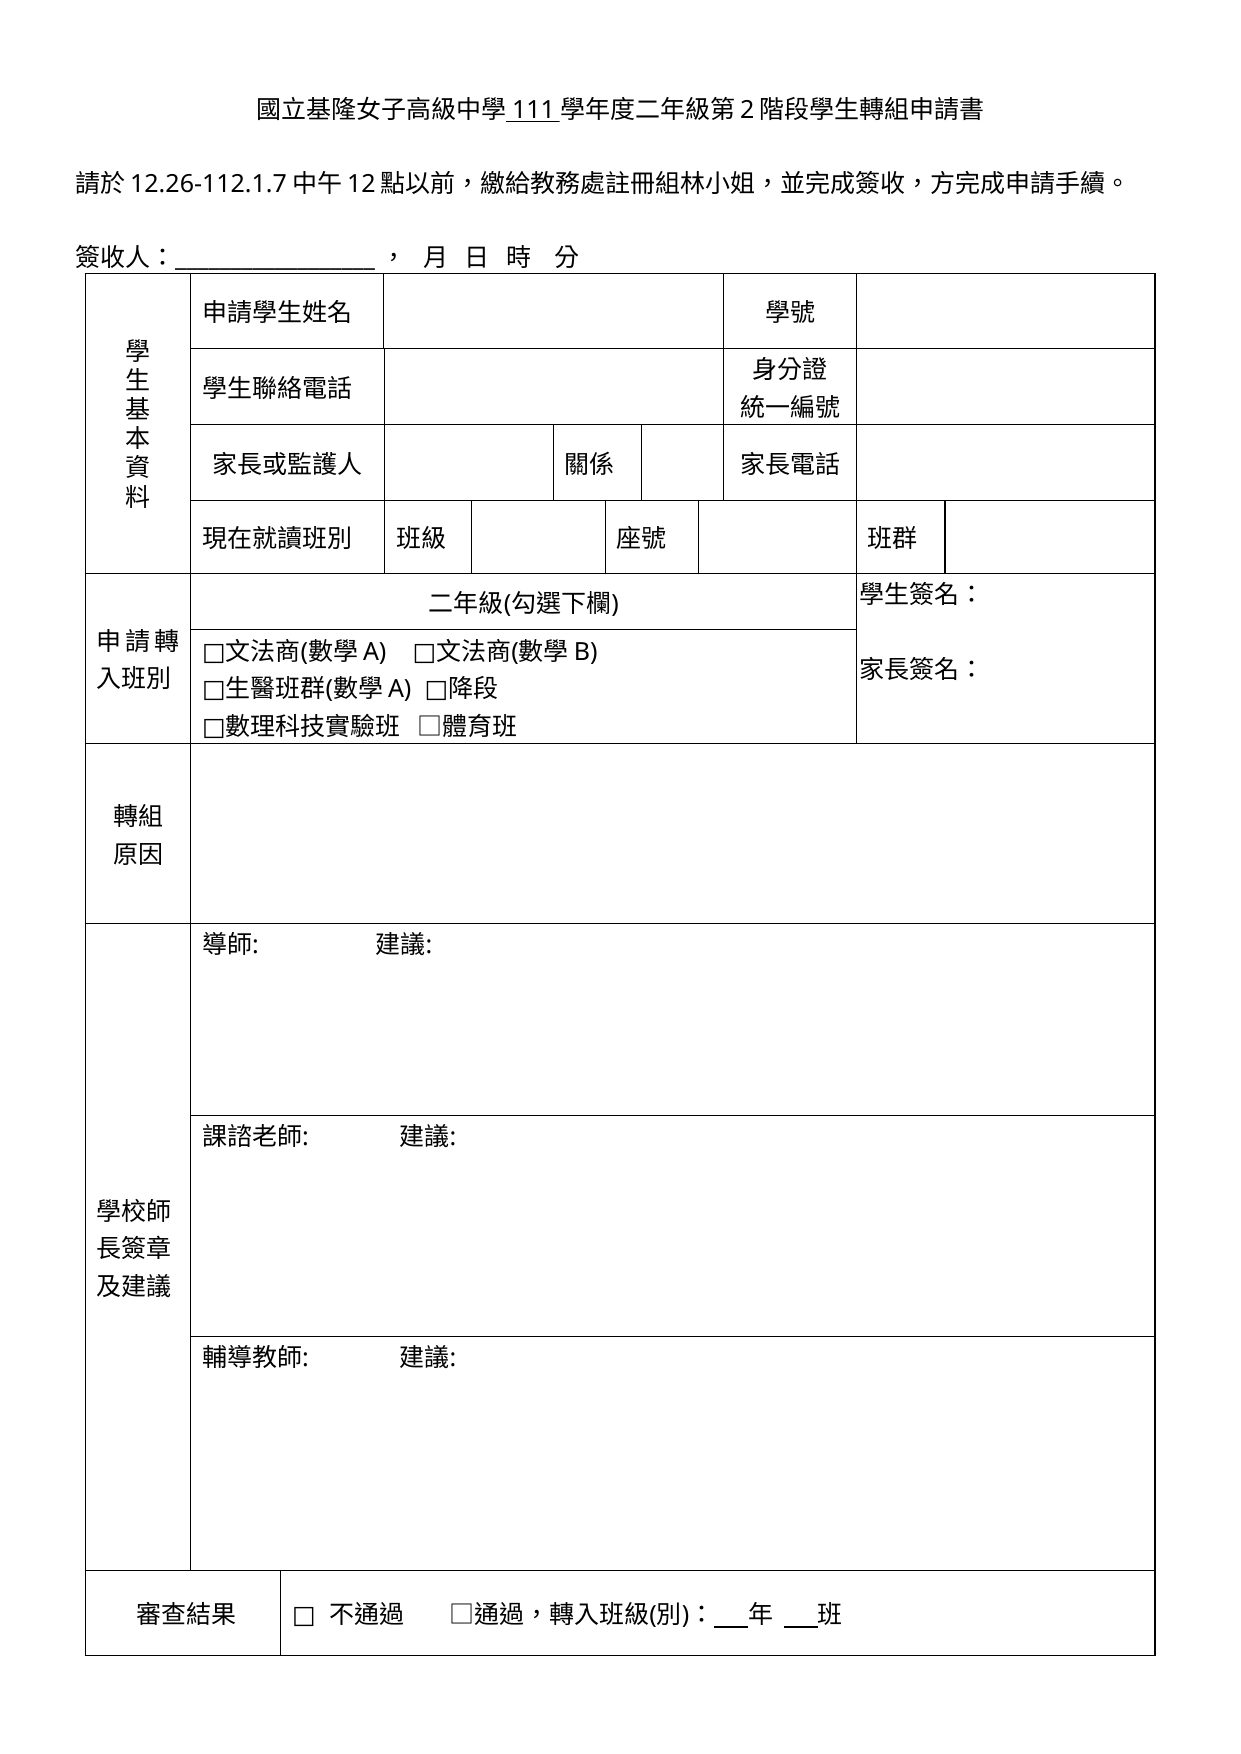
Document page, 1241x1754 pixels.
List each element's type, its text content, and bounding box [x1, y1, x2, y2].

table_cell [946, 501, 1154, 572]
text 簽收人：__________________ ， 月 日 時 分 [75, 237, 1153, 273]
table_cell [472, 501, 605, 572]
table_cell 班群 [857, 501, 944, 572]
table_cell [857, 425, 1154, 500]
table_header 學號 [724, 274, 856, 348]
table_header [384, 274, 723, 348]
table_cell [191, 744, 1154, 923]
table_header 申請學生姓名 [191, 274, 383, 348]
table_cell 二年級(勾選下欄) [191, 574, 856, 629]
text 國立基隆女子高級中學 111學年度二年級第2階段學生轉組申請書 [75, 89, 1165, 126]
table_cell 家長或監護人 [191, 425, 384, 500]
table_cell 課諮老師: 建議: [191, 1116, 1154, 1336]
table_cell [385, 349, 723, 424]
table_cell [385, 425, 553, 500]
table_cell 審查結果 [86, 1571, 280, 1655]
table_cell 家長電話 [724, 425, 856, 500]
table_cell [857, 349, 1154, 424]
table_cell 關係 [554, 425, 641, 500]
table_cell 輔導教師: 建議: [191, 1337, 1154, 1570]
table_header [857, 274, 1154, 348]
table_cell 現在就讀班別 [191, 501, 384, 572]
text 請於12.26-112.1.7中午12點以前，繳給教務處註冊組林小姐，並完成簽收，方完成申請手續。 [75, 163, 1153, 199]
table_cell 不通過 □通過，轉入班級(別)： 年 班 [281, 1571, 1154, 1655]
table_cell 轉組 原因 [86, 744, 190, 923]
table_cell 學生簽名： 家長簽名： [857, 574, 1154, 743]
table_cell 申請轉入班別 [86, 574, 190, 743]
table_cell 班級 [385, 501, 471, 572]
table_cell 導師: 建議: [191, 924, 1154, 1114]
table_cell [699, 501, 856, 572]
table_cell 身分證 統一編號 [724, 349, 856, 424]
table_cell □文法商(數學A) □文法商(數學B) □生醫班群(數學A) □降段 □數理科技實驗班 □體育班 [191, 630, 856, 743]
table_cell 學生聯絡電話 [191, 349, 384, 424]
table_cell 學校師長簽章及建議 [86, 924, 190, 1570]
table_header 學生基本資料 [86, 274, 190, 572]
table_cell 座號 [606, 501, 698, 572]
table_cell [642, 425, 723, 500]
